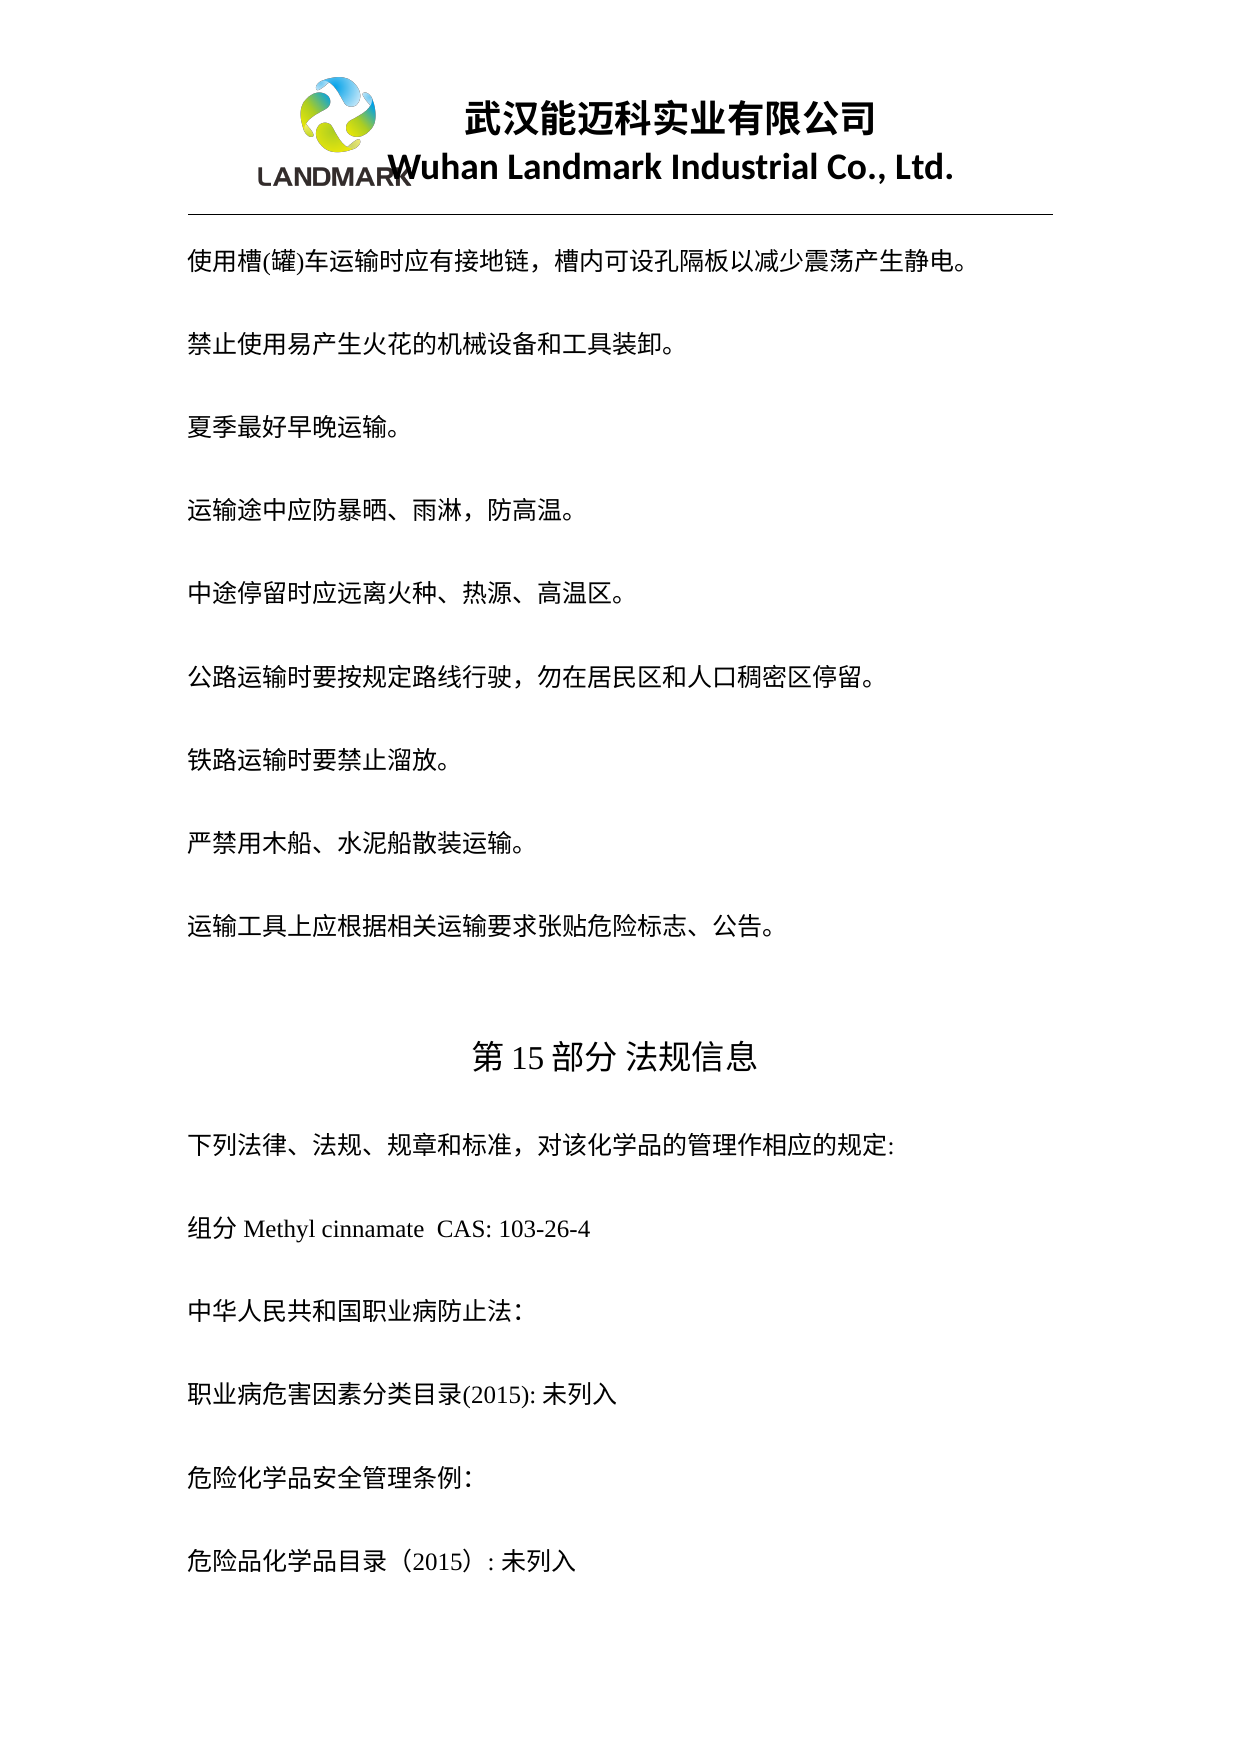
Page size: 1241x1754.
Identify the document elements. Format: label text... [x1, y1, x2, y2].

picture [258, 77, 412, 186]
text 公路运输时要按规定路线行驶，勿在居民区和人口稠密区停留。 [187, 643, 1053, 708]
text 夏季最好早晚运输。 [187, 393, 1053, 458]
text 运输途中应防暴晒、雨淋，防高温。 [187, 476, 1053, 541]
text 组分 Methyl cinnamate CAS: 103-26-4 [187, 1194, 1053, 1259]
text 中途停留时应远离火种、热源、高温区。 [187, 559, 1053, 624]
text 严禁用木船、水泥船散装运输。 [187, 809, 1053, 874]
text 禁止使用易产生火花的机械设备和工具装卸。 [187, 310, 1053, 375]
text 第15部分 法规信息 [187, 1022, 1053, 1087]
text 下列法律、法规、规章和标准，对该化学品的管理作相应的规定: [187, 1111, 1053, 1176]
text 中华人民共和国职业病防止法： [187, 1277, 1053, 1342]
text 职业病危害因素分类目录(2015): 未列入 [187, 1361, 1053, 1426]
text 运输工具上应根据相关运输要求张贴危险标志、公告。 [187, 892, 1053, 957]
text 铁路运输时要禁止溜放。 [187, 726, 1053, 791]
text 危险化学品安全管理条例： [187, 1444, 1053, 1509]
text 使用槽(罐)车运输时应有接地链，槽内可设孔隔板以减少震荡产生静电。 [187, 227, 1053, 292]
text 危险品化学品目录（2015）: 未列入 [187, 1527, 1053, 1592]
